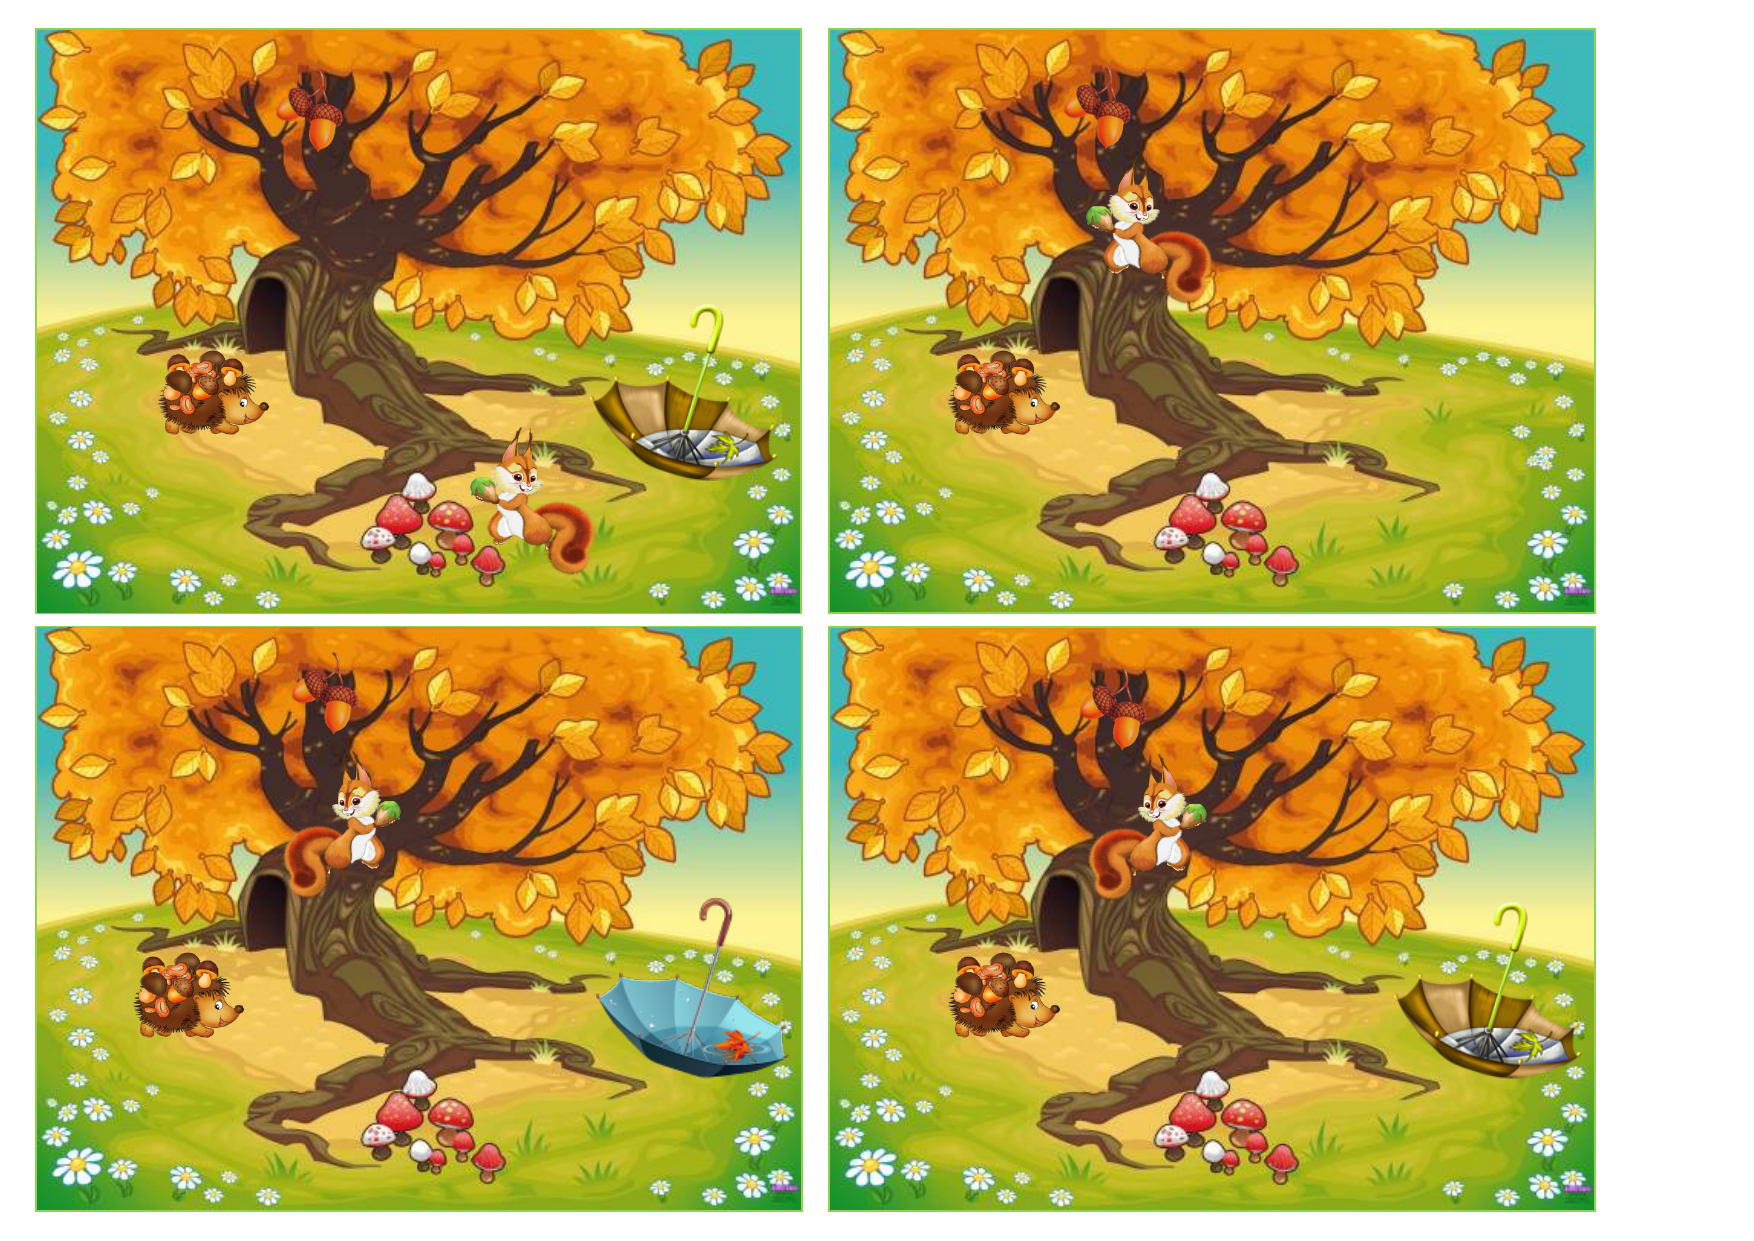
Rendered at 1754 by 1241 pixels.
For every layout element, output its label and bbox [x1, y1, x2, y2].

picture [37, 627, 803, 1210]
picture [830, 30, 1594, 612]
picture [830, 628, 1594, 1210]
picture [37, 30, 800, 613]
